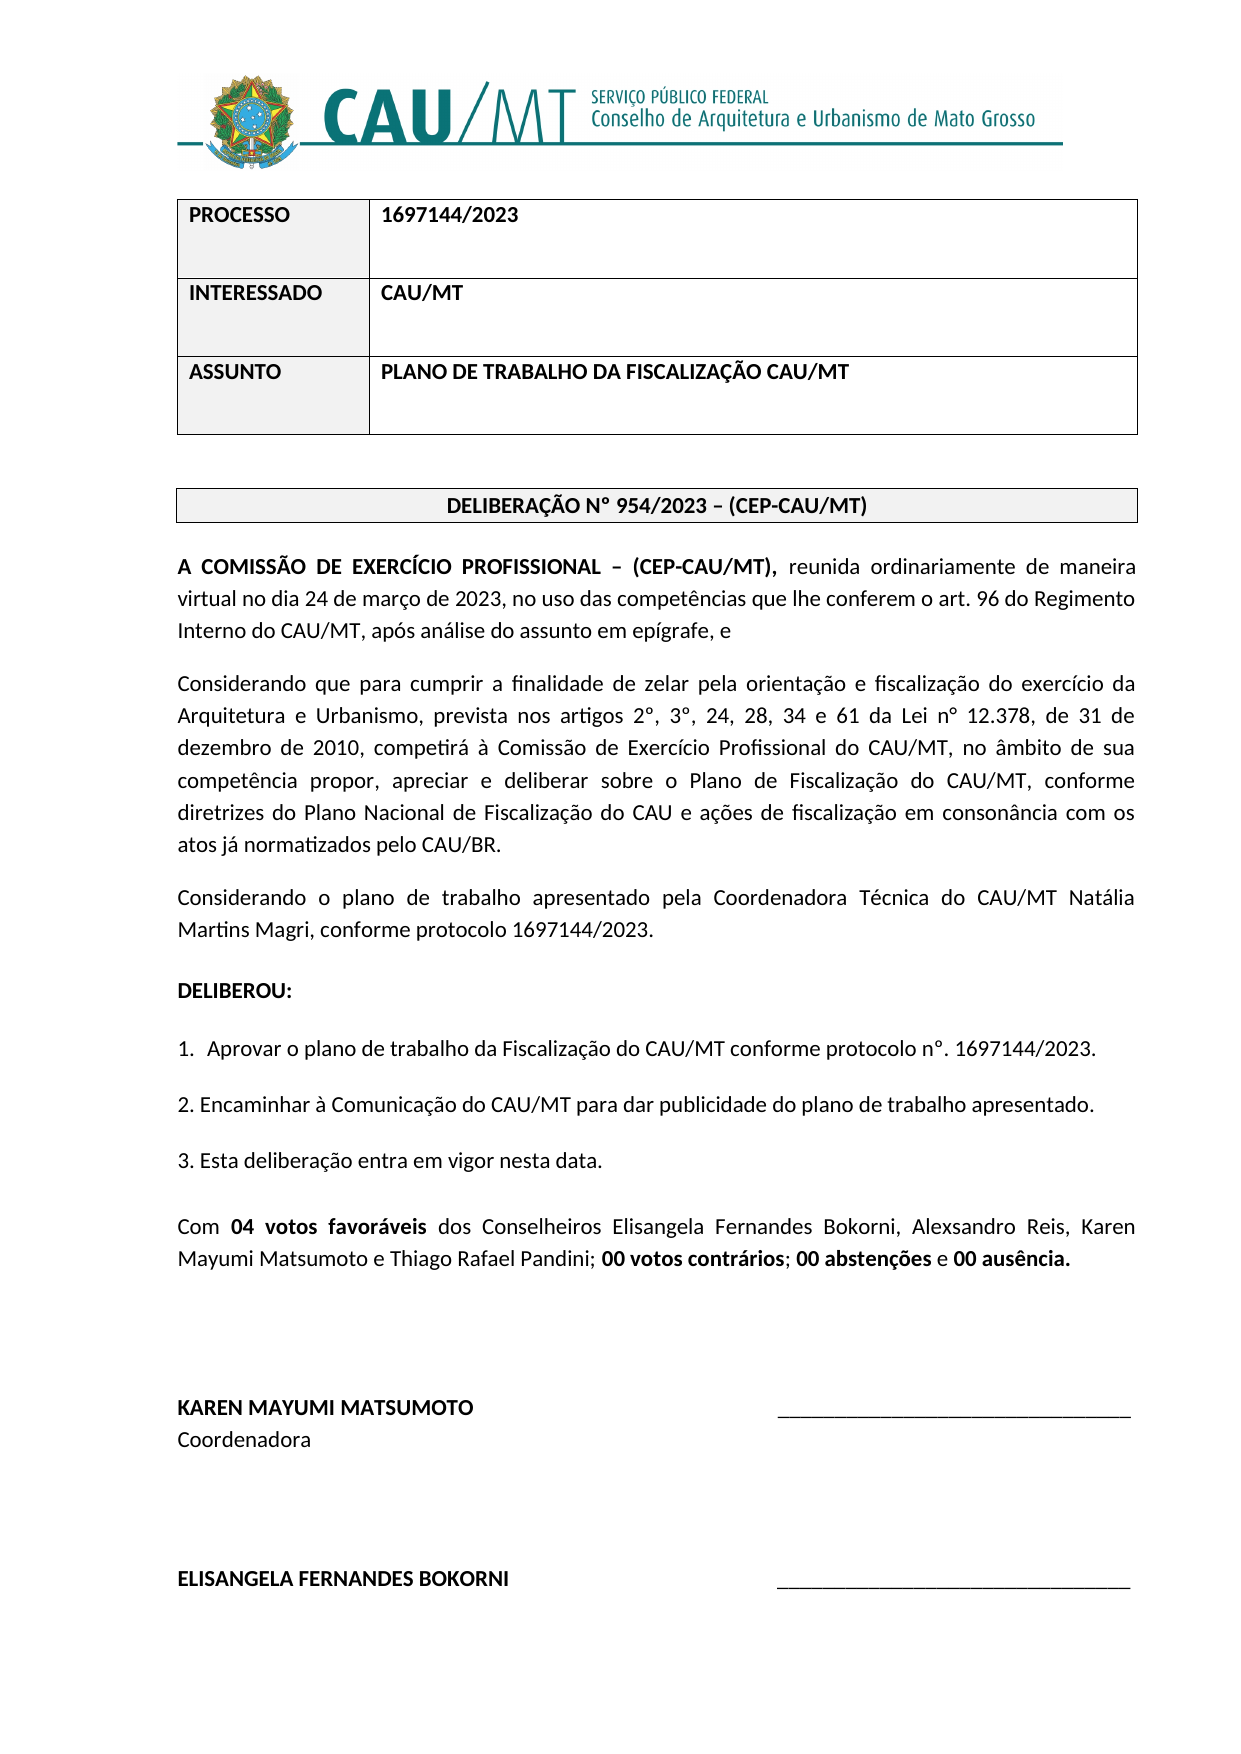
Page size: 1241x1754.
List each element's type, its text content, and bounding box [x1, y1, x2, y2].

text ELISANGELA FERNANDES BOKORNI _______________________________ [177, 1564, 1137, 1592]
subtitle DELIBEROU: [177, 977, 1137, 1005]
text KAREN MAYUMI MATSUMOTO _______________________________ [177, 1393, 1137, 1421]
text Considerando o plano de trabalho apresentado pela Coordenadora Técnica do CAU/MT Natália Martins Magri, conforme protocolo 1697144/2023. [177, 883, 1137, 943]
list Aprovar o plano de trabalho da Fiscalização do CAU/MT conforme protocolo nº. 1697144/2023. [177, 1034, 1137, 1062]
text A COMISSÃO DE EXERCÍCIO PROFISSIONAL – (CEP-CAU/MT), reunida ordinariamente de maneira virtual no dia 24 de março de 2023, no uso das competências que lhe conferem o art. 96 do Regimento Interno do CAU/MT, após análise do assunto em epígrafe, e [177, 552, 1137, 644]
text 2. Encaminhar à Comunicação do CAU/MT para dar publicidade do plano de trabalho apresentado. [177, 1090, 1137, 1118]
text Com 04 votos favoráveis dos Conselheiros Elisangela Fernandes Bokorni, Alexsandro Reis, Karen Mayumi Matsumoto e Thiago Rafael Pandini; 00 votos contrários; 00 abstenções e 00 ausência. [177, 1212, 1137, 1273]
text Considerando que para cumprir a finalidade de zelar pela orientação e fiscalização do exercício da Arquitetura e Urbanismo, prevista nos artigos 2º, 3º, 24, 28, 34 e 61 da Lei n° 12.378, de 31 de dezembro de 2010, competirá à Comissão de Exercício Profissional do CAU/MT, no âmbito de sua competência propor, apreciar e deliberar sobre o Plano de Fiscalização do CAU/MT, conforme diretrizes do Plano Nacional de Fiscalização do CAU e ações de fiscalização em consonância com os atos já normatizados pelo CAU/BR. [177, 669, 1137, 858]
text DELIBERAÇÃO Nº 954/2023 – (CEP-CAU/MT) [177, 489, 1137, 522]
text 3. Esta deliberação entra em vigor nesta data. [177, 1146, 1137, 1174]
picture [177, 73, 1063, 171]
text Coordenadora [177, 1425, 1137, 1453]
